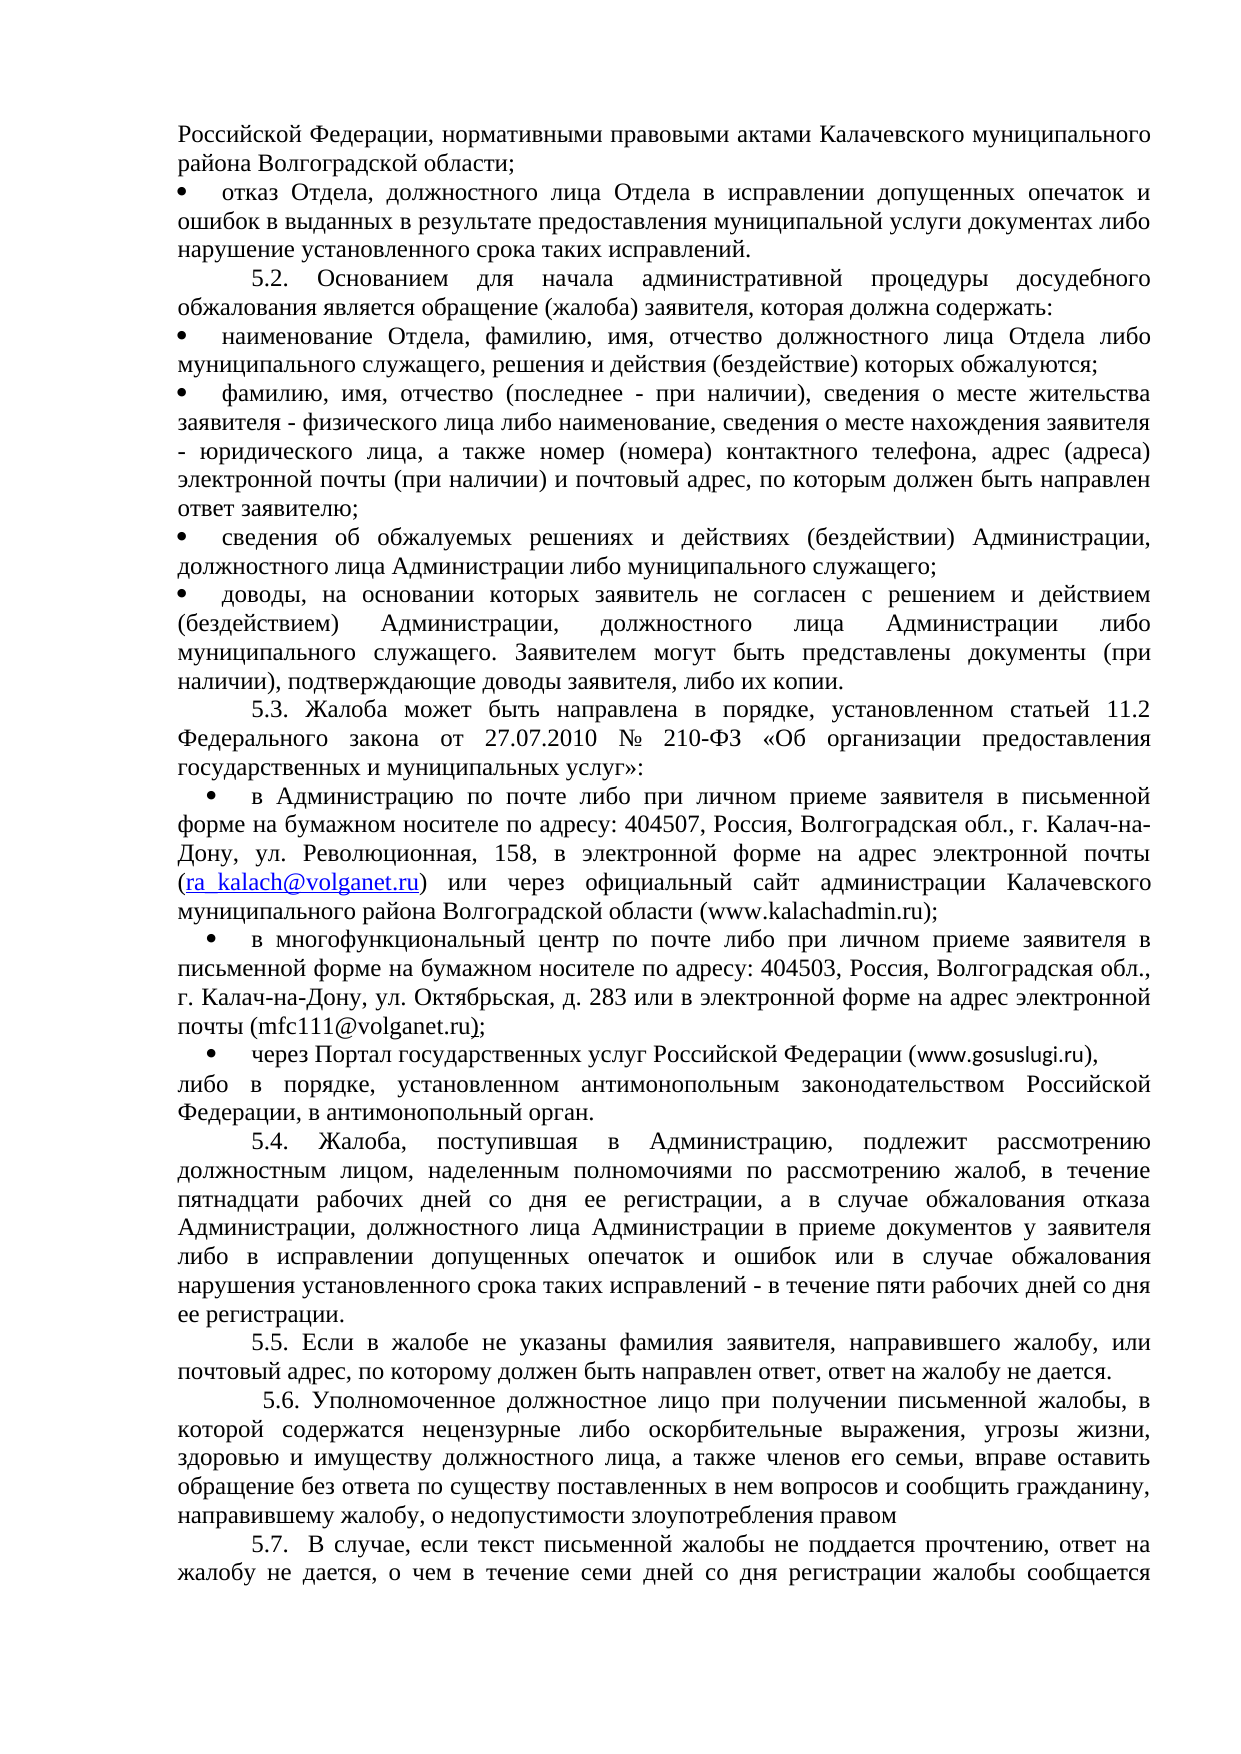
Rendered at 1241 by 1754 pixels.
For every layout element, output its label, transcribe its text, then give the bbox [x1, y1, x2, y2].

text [177, 1529, 1152, 1586]
list наименование Отдела, фамилию, имя, отчество должностного лица Отдела либо муниципального служащего, решения и действия (бездействие) которых обжалуются; [177, 321, 1152, 378]
list сведения об обжалуемых решениях и действиях (бездействии) Администрации, должностного лица Администрации либо муниципального служащего; [177, 522, 1152, 579]
text либо в порядке, установленном антимонопольным законодательством Российской Федерации, в антимонопольный орган. [177, 1069, 1152, 1126]
text 5.6. Уполномоченное должностное лицо при получении письменной жалобы, в которой содержатся нецензурные либо оскорбительные выражения, угрозы жизни, здоровью и имуществу должностного лица, а также членов его семьи, вправе оставить обращение без ответа по существу поставленных в нем вопросов и сообщить гражданину, направившему жалобу, о недопустимости злоупотребления правом [177, 1385, 1152, 1529]
list отказ Отдела, должностного лица Отдела в исправлении допущенных опечаток и ошибок в выданных в результате предоставления муниципальной услуги документах либо нарушение установленного срока таких исправлений. [177, 177, 1152, 263]
list в Администрацию по почте либо при личном приеме заявителя в письменной форме на бумажном носителе по адресу: 404507, Россия, Волгоградская обл., г. Калач-на-Дону, ул. Революционная, 158, в электронной форме на адрес электронной почты (ra_kalach@volganet.ru) или через официальный сайт администрации Калачевского муниципального района Волгоградской области (www.kalachadmin.ru); [177, 781, 1152, 924]
list 5.2. Основанием для начала административной процедуры досудебного обжалования является обращение (жалоба) заявителя, которая должна содержать: [177, 263, 1152, 321]
list через Портал государственных услуг Российской Федерации (www.gosuslugi.ru), [177, 1039, 1152, 1069]
list фамилию, имя, отчество (последнее - при наличии), сведения о месте жительства заявителя - физического лица либо наименование, сведения о месте нахождения заявителя - юридического лица, а также номер (номера) контактного телефона, адрес (адреса) электронной почты (при наличии) и почтовый адрес, по которым должен быть направлен ответ заявителю; [177, 378, 1152, 522]
list в многофункциональный центр по почте либо при личном приеме заявителя в письменной форме на бумажном носителе по адресу: 404503, Россия, Волгоградская обл., г. Калач-на-Дону, ул. Октябрьская, д. 283 или в электронной форме на адрес электронной почты (mfc111@volganet.ru); [177, 924, 1152, 1039]
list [177, 119, 1152, 177]
text 5.4. Жалоба, поступившая в Администрацию, подлежит рассмотрению должностным лицом, наделенным полномочиями по рассмотрению жалоб, в течение пятнадцати рабочих дней со дня ее регистрации, а в случае обжалования отказа Администрации, должностного лица Администрации в приеме документов у заявителя либо в исправлении допущенных опечаток и ошибок или в случае обжалования нарушения установленного срока таких исправлений - в течение пяти рабочих дней со дня ее регистрации. [177, 1126, 1152, 1327]
text 5.5. Если в жалобе не указаны фамилия заявителя, направившего жалобу, или почтовый адрес, по которому должен быть направлен ответ, ответ на жалобу не дается. [177, 1327, 1152, 1385]
text 5.3. Жалоба может быть направлена в порядке, установленном статьей 11.2 Федерального закона от 27.07.2010 № 210-ФЗ «Об организации предоставления государственных и муниципальных услуг»: [177, 694, 1152, 781]
list доводы, на основании которых заявитель не согласен с решением и действием (бездействием) Администрации, должностного лица Администрации либо муниципального служащего. Заявителем могут быть представлены документы (при наличии), подтверждающие доводы заявителя, либо их копии. [177, 579, 1152, 694]
